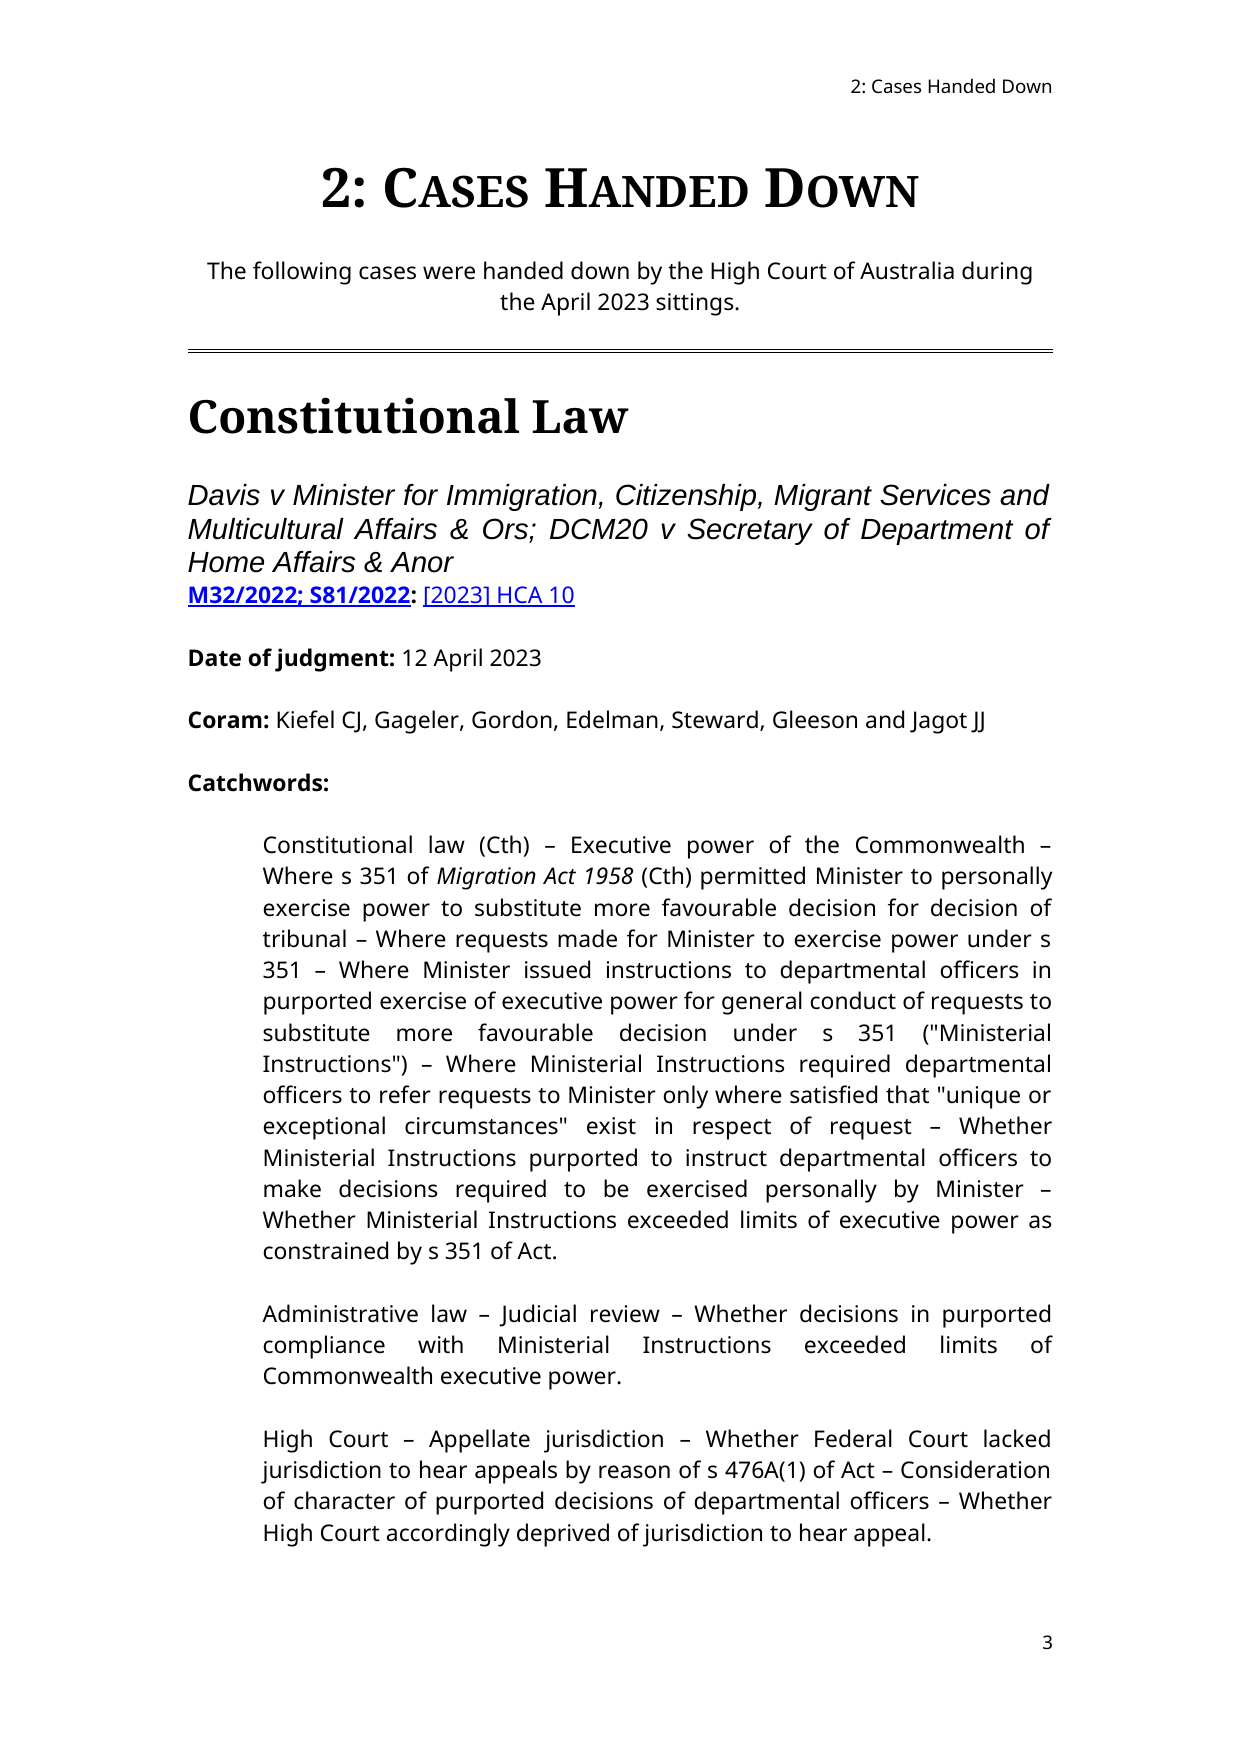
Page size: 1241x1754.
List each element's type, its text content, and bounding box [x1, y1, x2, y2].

text Catchwords: [187, 766, 1053, 798]
title The following cases were handed down by the High Court of Australia during the April 2023 sittings. [187, 255, 1053, 317]
text Administrative law – Judicial review – Whether decisions in purported compliance with Ministerial Instructions exceeded limits of Commonwealth executive power. [262, 1298, 1053, 1391]
subtitle 2: Cases Handed Down [187, 150, 1053, 224]
text High Court – Appellate jurisdiction – Whether Federal Court lacked jurisdiction to hear appeals by reason of s 476A(1) of Act – Consideration of character of purported decisions of departmental officers – Whether High Court accordingly deprived of jurisdiction to hear appeal. [262, 1423, 1053, 1548]
subtitle Davis v Minister for Immigration, Citizenship, Migrant Services and Multicultural Affairs & Ors; DCM20 v Secretary of Department of Home Affairs & Anor [187, 478, 1053, 579]
text Date of judgment: 12 April 2023 [187, 641, 1053, 673]
subtitle Constitutional Law [187, 385, 1053, 447]
text Coram: Kiefel CJ, Gageler, Gordon, Edelman, Steward, Gleeson and Jagot JJ [187, 704, 1053, 735]
text Constitutional law (Cth) – Executive power of the Commonwealth – Where s 351 of Migration Act 1958 (Cth) permitted Minister to personally exercise power to substitute more favourable decision for decision of tribunal – Where requests made for Minister to exercise power under s 351 – Where Minister issued instructions to departmental officers in purported exercise of executive power for general conduct of requests to substitute more favourable decision under s 351 ("Ministerial Instructions") – Where Ministerial Instructions required departmental officers to refer requests to Minister only where satisfied that "unique or exceptional circumstances" exist in respect of request – Whether Ministerial Instructions purported to instruct departmental officers to make decisions required to be exercised personally by Minister – Whether Ministerial Instructions exceeded limits of executive power as constrained by s 351 of Act. [262, 829, 1053, 1266]
text M32/2022; S81/2022: [2023] HCA 10 [187, 579, 1053, 610]
